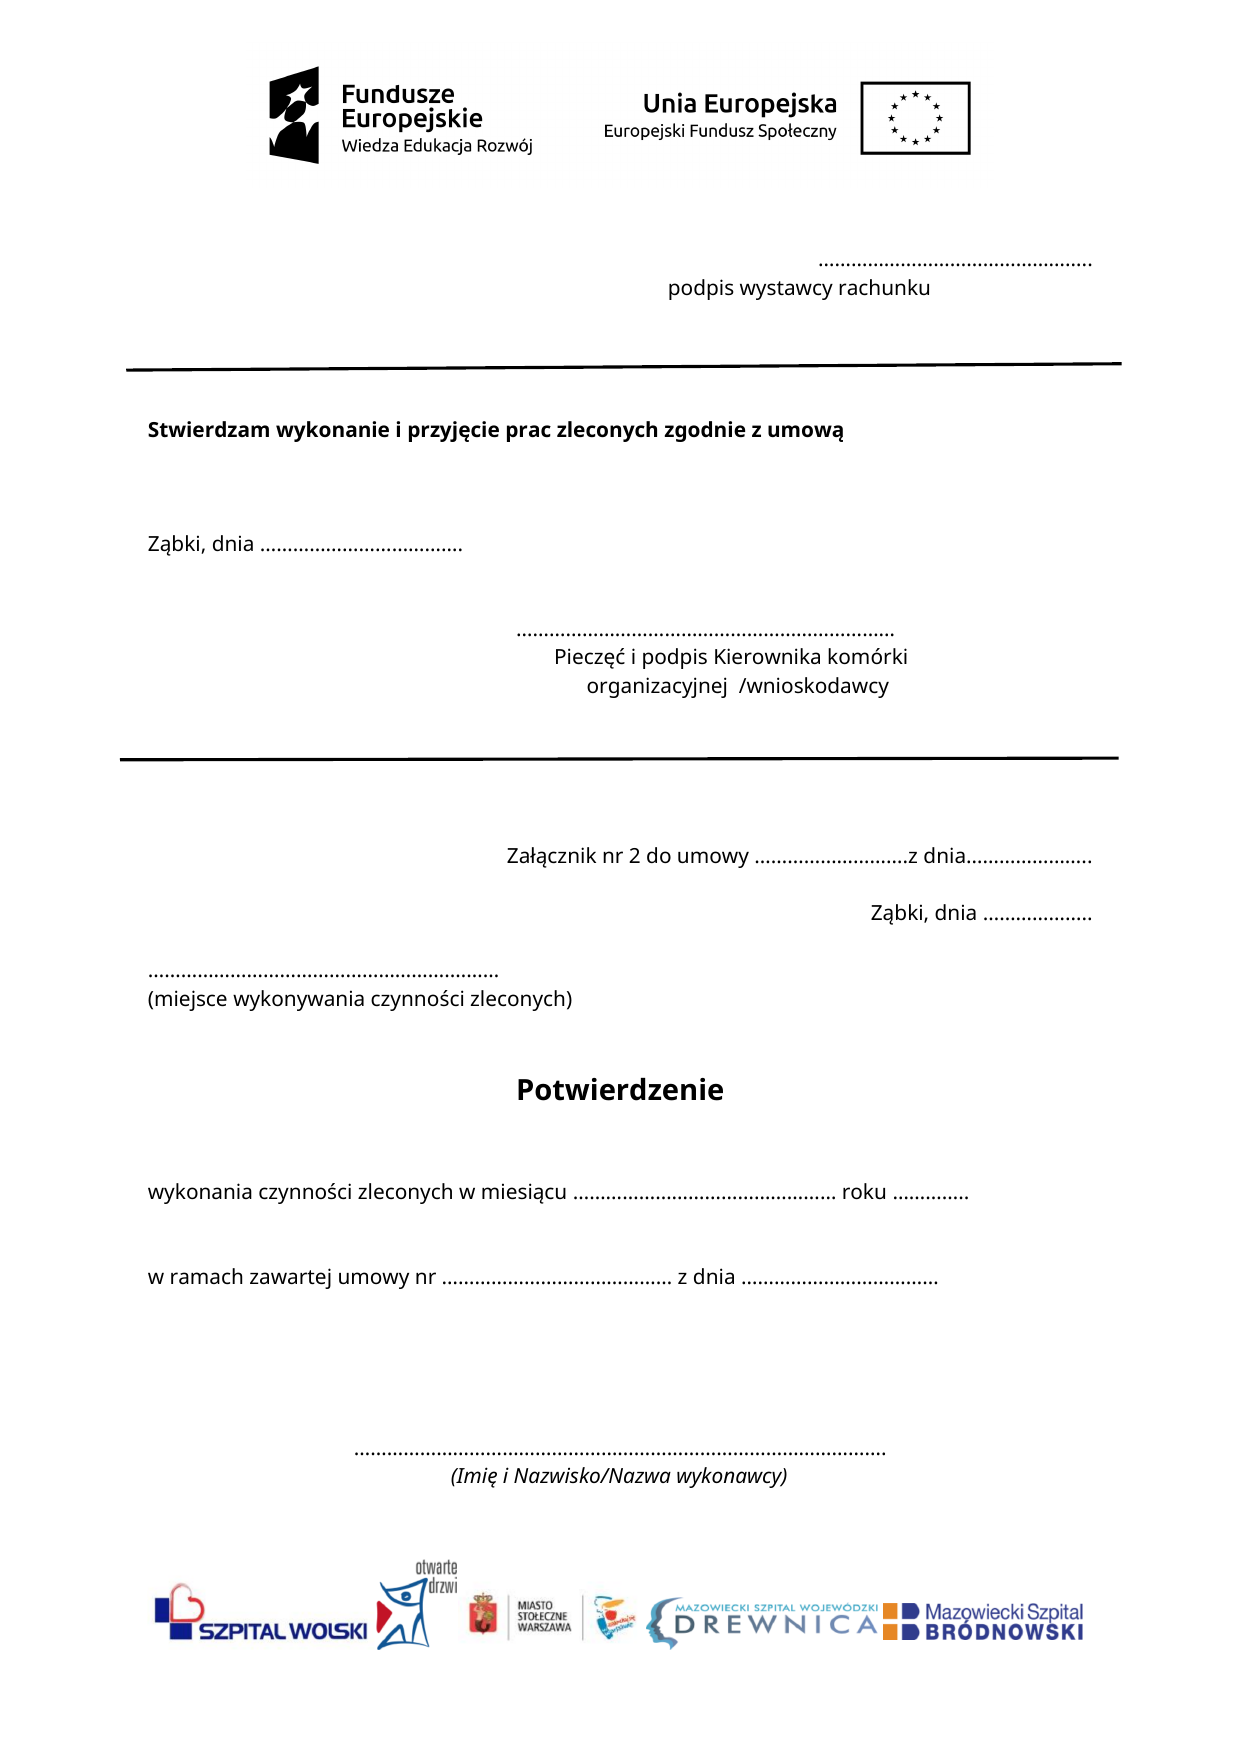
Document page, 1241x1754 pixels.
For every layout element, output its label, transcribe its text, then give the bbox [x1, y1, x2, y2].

text ……………………………………………….……… [148, 955, 1093, 984]
text w ramach zawartej umowy nr …………………………………… z dnia ……………………………… [148, 1262, 1093, 1291]
text ……………………………………………………………………………………. [148, 1433, 1093, 1461]
text organizacyjnej /wnioskodawcy [148, 671, 1093, 699]
text Stwierdzam wykonanie i przyjęcie prac zleconych zgodnie z umową [148, 415, 1093, 443]
picture [147, 1553, 1093, 1691]
text Załącznik nr 2 do umowy ……………………….z dnia………………….. [148, 842, 1093, 870]
text (Imię i Nazwisko/Nazwa wykonawcy) [148, 1461, 1093, 1490]
text Potwierdzenie [148, 1069, 1093, 1109]
text Ząbki, dnia ………………………………. [148, 529, 1093, 557]
text podpis wystawcy rachunku [148, 273, 1093, 301]
picture [246, 42, 995, 188]
text Ząbki, dnia ……………….. [148, 898, 1093, 927]
text wykonania czynności zleconych w miesiącu ………………………………………… roku ………….. [148, 1177, 1093, 1205]
text (miejsce wykonywania czynności zleconych) [148, 984, 1093, 1012]
text Pieczęć i podpis Kierownika komórki [148, 642, 1093, 671]
text …………………………………………………………… [148, 614, 1093, 642]
text ………………………………………….. [148, 244, 1093, 273]
